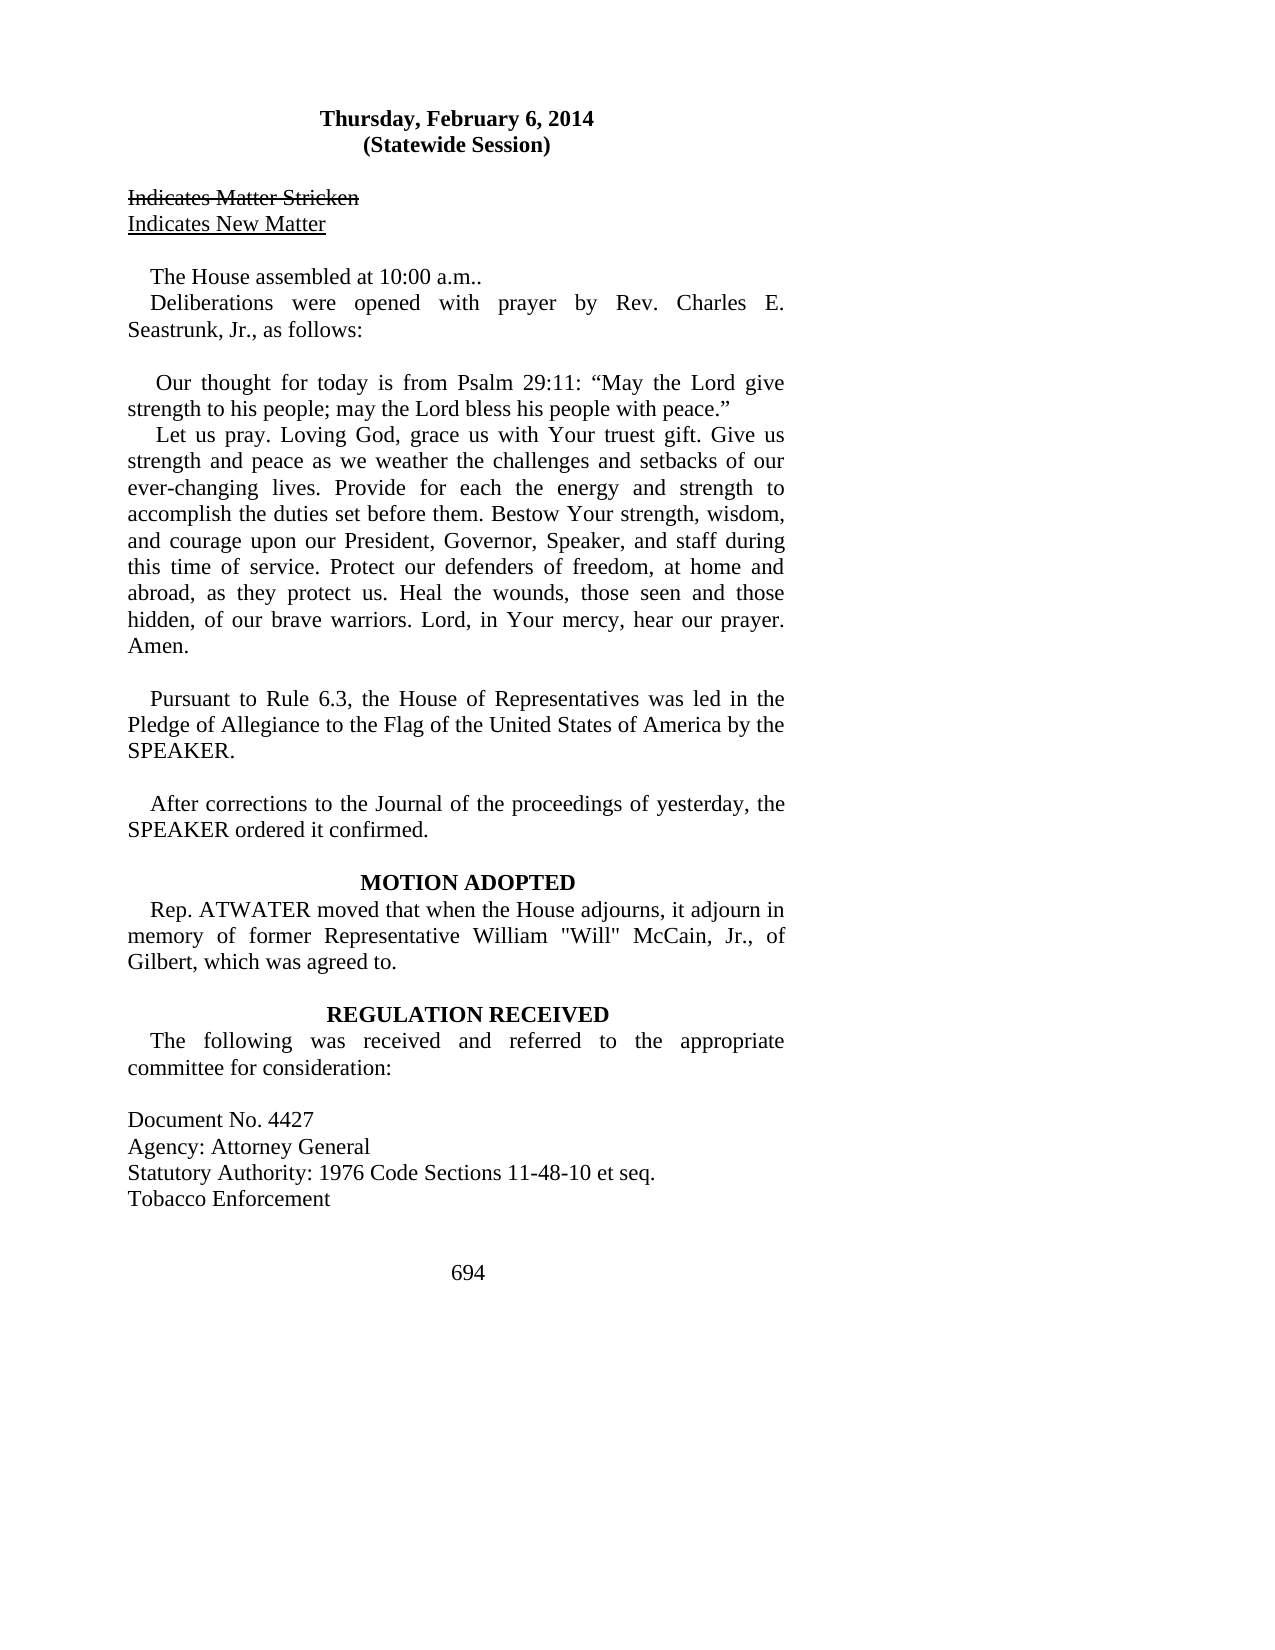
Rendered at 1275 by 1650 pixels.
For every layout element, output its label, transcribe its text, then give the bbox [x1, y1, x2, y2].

text Tobacco Enforcement [127, 1186, 786, 1212]
text Document No. 4427 [127, 1106, 786, 1133]
text Let us pray. Loving God, grace us with Your truest gift. Give us strength and peace as we weather the challenges and setbacks of our ever-changing lives. Provide for each the energy and strength to accomplish the duties set before them. Bestow Your strength, wisdom, and courage upon our President, Governor, Speaker, and staff during this time of service. Protect our defenders of freedom, at home and abroad, as they protect us. Heal the wounds, those seen and those hidden, of our brave warriors. Lord, in Your mercy, hear our prayer. Amen. [127, 421, 786, 658]
text Indicates New Matter [127, 210, 786, 237]
text The House assembled at 10:00 a.m.. [127, 263, 786, 289]
text MOTION ADOPTED [127, 869, 786, 896]
text Pursuant to Rule 6.3, the House of Representatives was led in the Pledge of Allegiance to the Flag of the United States of America by the SPEAKER. [127, 685, 786, 764]
text Rep. ATWATER moved that when the House adjourns, it adjourn in memory of former Representative William "Will" McCain, Jr., of Gilbert, which was agreed to. [127, 896, 786, 975]
text After corrections to the Journal of the proceedings of yesterday, the SPEAKER ordered it confirmed. [127, 790, 786, 843]
text The following was received and referred to the appropriate committee for consideration: [127, 1027, 786, 1080]
text Our thought for today is from Psalm 29:11: “May the Lord give strength to his people; may the Lord bless his people with peace.” [127, 368, 786, 421]
text Deliberations were opened with prayer by Rev. Charles E. Seastrunk, Jr., as follows: [127, 289, 786, 342]
text Statutory Authority: 1976 Code Sections 11-48-10 et seq. [127, 1159, 786, 1186]
text Agency: Attorney General [127, 1133, 786, 1159]
text REGULATION RECEIVED [127, 1001, 786, 1027]
text Indicates Matter Stricken [127, 184, 786, 210]
